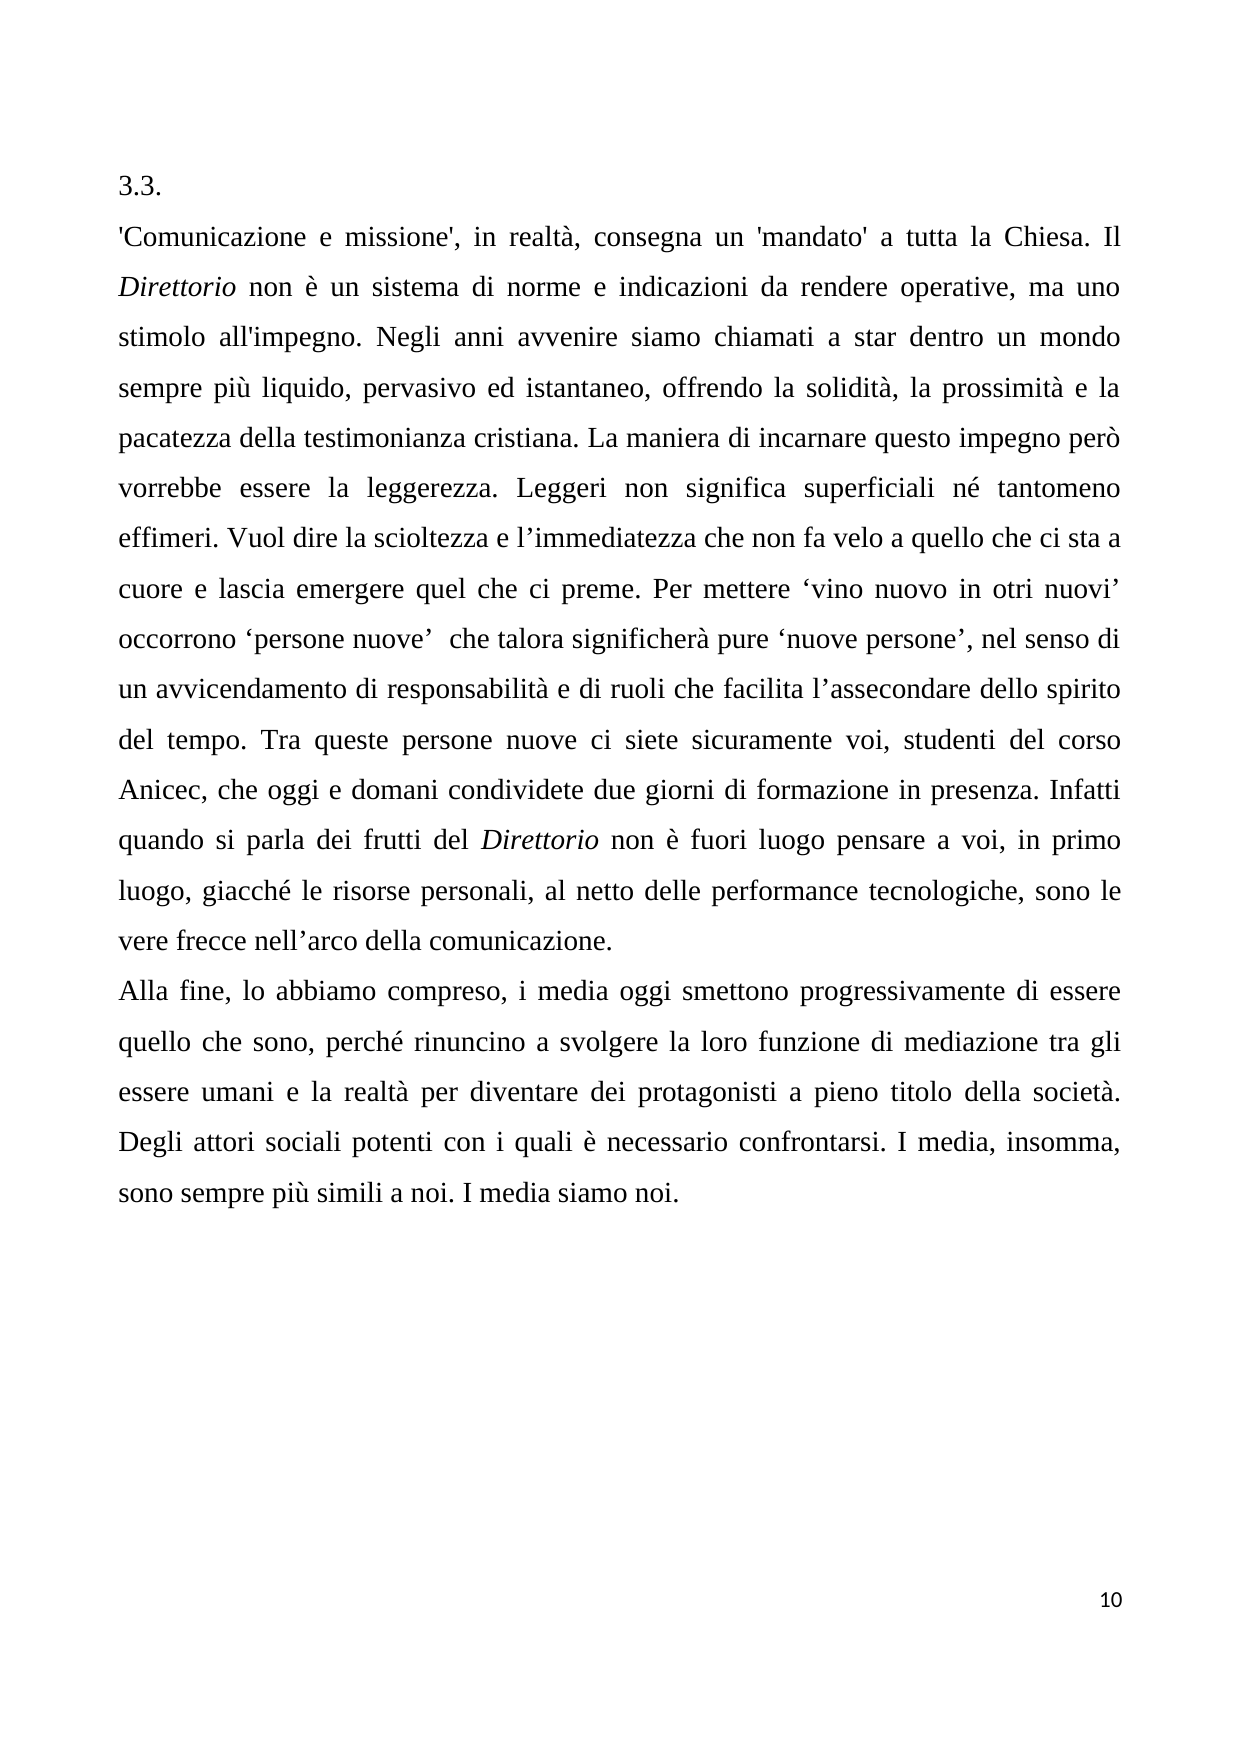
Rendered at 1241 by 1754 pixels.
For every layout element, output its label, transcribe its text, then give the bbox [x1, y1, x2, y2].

text 3.3. [118, 168, 1122, 202]
text 'Comunicazione e missione', in realtà, consegna un 'mandato' a tutta la Chiesa. Il Direttorio non è un sistema di norme e indicazioni da rendere operative, ma uno stimolo all'impegno. Negli anni avvenire siamo chiamati a star dentro un mondo sempre più liquido, pervasivo ed istantaneo, offrendo la solidità, la prossimità e la pacatezza della testimonianza cristiana. La maniera di incarnare questo impegno però vorrebbe essere la leggerezza. Leggeri non significa superficiali né tantomeno effimeri. Vuol dire la scioltezza e l’immediatezza che non fa velo a quello che ci sta a cuore e lascia emergere quel che ci preme. Per mettere ‘vino nuovo in otri nuovi’ occorrono ‘persone nuove’ che talora significherà pure ‘nuove persone’, nel senso di un avvicendamento di responsabilità e di ruoli che facilita l’assecondare dello spirito del tempo. Tra queste persone nuove ci siete sicuramente voi, studenti del corso Anicec, che oggi e domani condividete due giorni di formazione in presenza. Infatti quando si parla dei frutti del Direttorio non è fuori luogo pensare a voi, in primo luogo, giacché le risorse personali, al netto delle performance tecnologiche, sono le vere frecce nell’arco della comunicazione. [118, 219, 1122, 957]
text Alla fine, lo abbiamo compreso, i media oggi smettono progressivamente di essere quello che sono, perché rinuncino a svolgere la loro funzione di mediazione tra gli essere umani e la realtà per diventare dei protagonisti a pieno titolo della società. Degli attori sociali potenti con i quali è necessario confrontarsi. I media, insomma, sono sempre più simili a noi. I media siamo noi. [118, 973, 1122, 1208]
